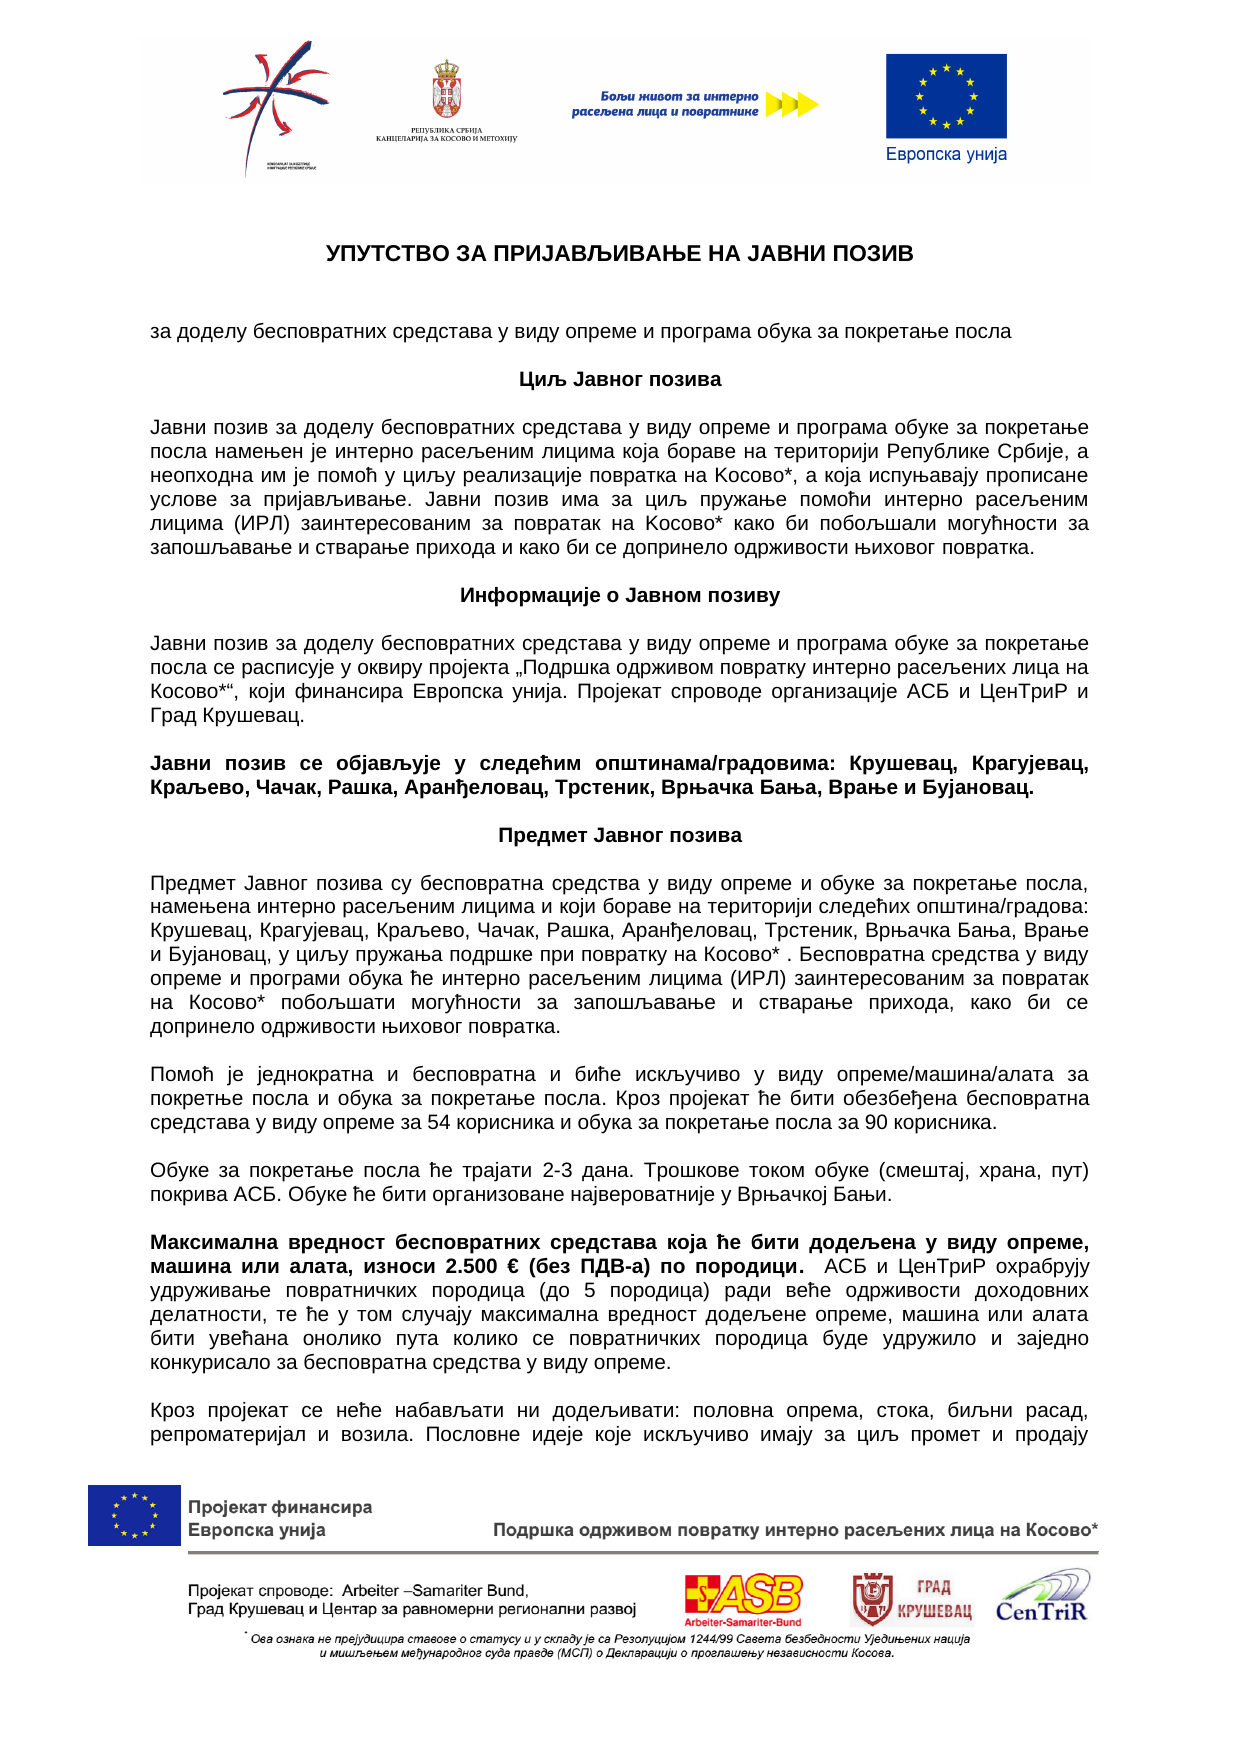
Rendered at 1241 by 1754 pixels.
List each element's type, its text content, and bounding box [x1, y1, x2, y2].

text Предмет Јавног позива [150, 822, 1090, 846]
text Предмет Јавног позива су бесповратна средства у виду опреме и обуке за покретање посла, намењена интерно расељеним лицима и који бораве на територији следећих општина/градова: Крушевац, Крагујевац, Краљево, Чачак, Рашка, Аранђеловац, Трстеник, Врњачка Бања, Врање и Бујановац, у циљу пружања подршке при повратку на Косово* . Бесповратна средства у виду опреме и програми обука ће интерно расељеним лицима (ИРЛ) заинтересованим за повратак на Косово* побољшати могућности за запошљавање и стварање прихода, како би се допринело одрживости њиховог повратка. [150, 870, 1090, 1038]
text за доделу бесповратних средстава у виду опреме и програма обука за покретање посла [150, 319, 1090, 343]
picture [65, 1465, 1150, 1688]
text Максимална вредност бесповратних средстава која ће бити додељена у виду опреме, машина или алата, износи 2.500 € (без ПДВ-а) по породици. АСБ и ЦенТриР охрабрују удруживање повратничких породица (до 5 породица) ради веће одрживости доходовних делатности, те ће у том случају максимална вредност додељене опреме, машина или алата бити увећана онолико пута колико се повратничких породица буде удружило и заједно конкурисало за бесповратна средства у виду опреме. [150, 1230, 1090, 1373]
text Јавни позив се објављује у следећим општинама/градовима: Крушевац, Крагујевац, Краљево, Чачак, Рашка, Аранђеловац, Трстеник, Врњачка Бања, Врање и Бујановац. [150, 751, 1090, 798]
text Помоћ је једнократна и бесповратна и биће искључиво у виду опреме/машина/алата за покретње посла и обука за покретање посла. Кроз пројекат ће бити обезбеђена бесповратна средстава у виду опреме за 54 корисника и обука за покретање посла за 90 корисника. [150, 1062, 1090, 1134]
text УПУТСТВО ЗА ПРИЈАВЉИВАЊЕ НА ЈАВНИ ПОЗИВ [150, 240, 1090, 267]
text Обуке за покретање посла ће трајати 2-3 дана. Трошкове током обуке (смештај, храна, пут) покрива АСБ. Обуке ће бити организоване највероватније у Врњачкој Бањи. [150, 1158, 1090, 1206]
text Јавни позив за доделу бесповратних средстава у виду опреме и програма обуке за покретање посла се расписује у оквиру пројекта „Подршка одрживом повратку интерно расељених лица на Косово*“, који финансира Европска унија. Пројекат спроводе организације АСБ и ЦенТриР и Град Крушевац. [150, 631, 1090, 727]
picture [137, 35, 1092, 183]
text Циљ Јавног позива [150, 367, 1090, 391]
text Информације о Јавном позиву [150, 583, 1090, 607]
text Јавни позив за доделу бесповратних средстава у виду опреме и програма обуке за покретање посла намењен је интерно расељеним лицима која бораве на територији Републике Србије, а неопходна им је помоћ у циљу реализације повратка на Kосово*, а која испуњавају прописане услове за пријављивање. Јавни позив има за циљ пружање помоћи интерно расељеним лицима (ИРЛ) заинтересованим за повратак на Kосово* како би побољшали могућности за запошљавање и стварање прихода и како би се допринело одрживости њиховог повратка. [150, 415, 1090, 559]
